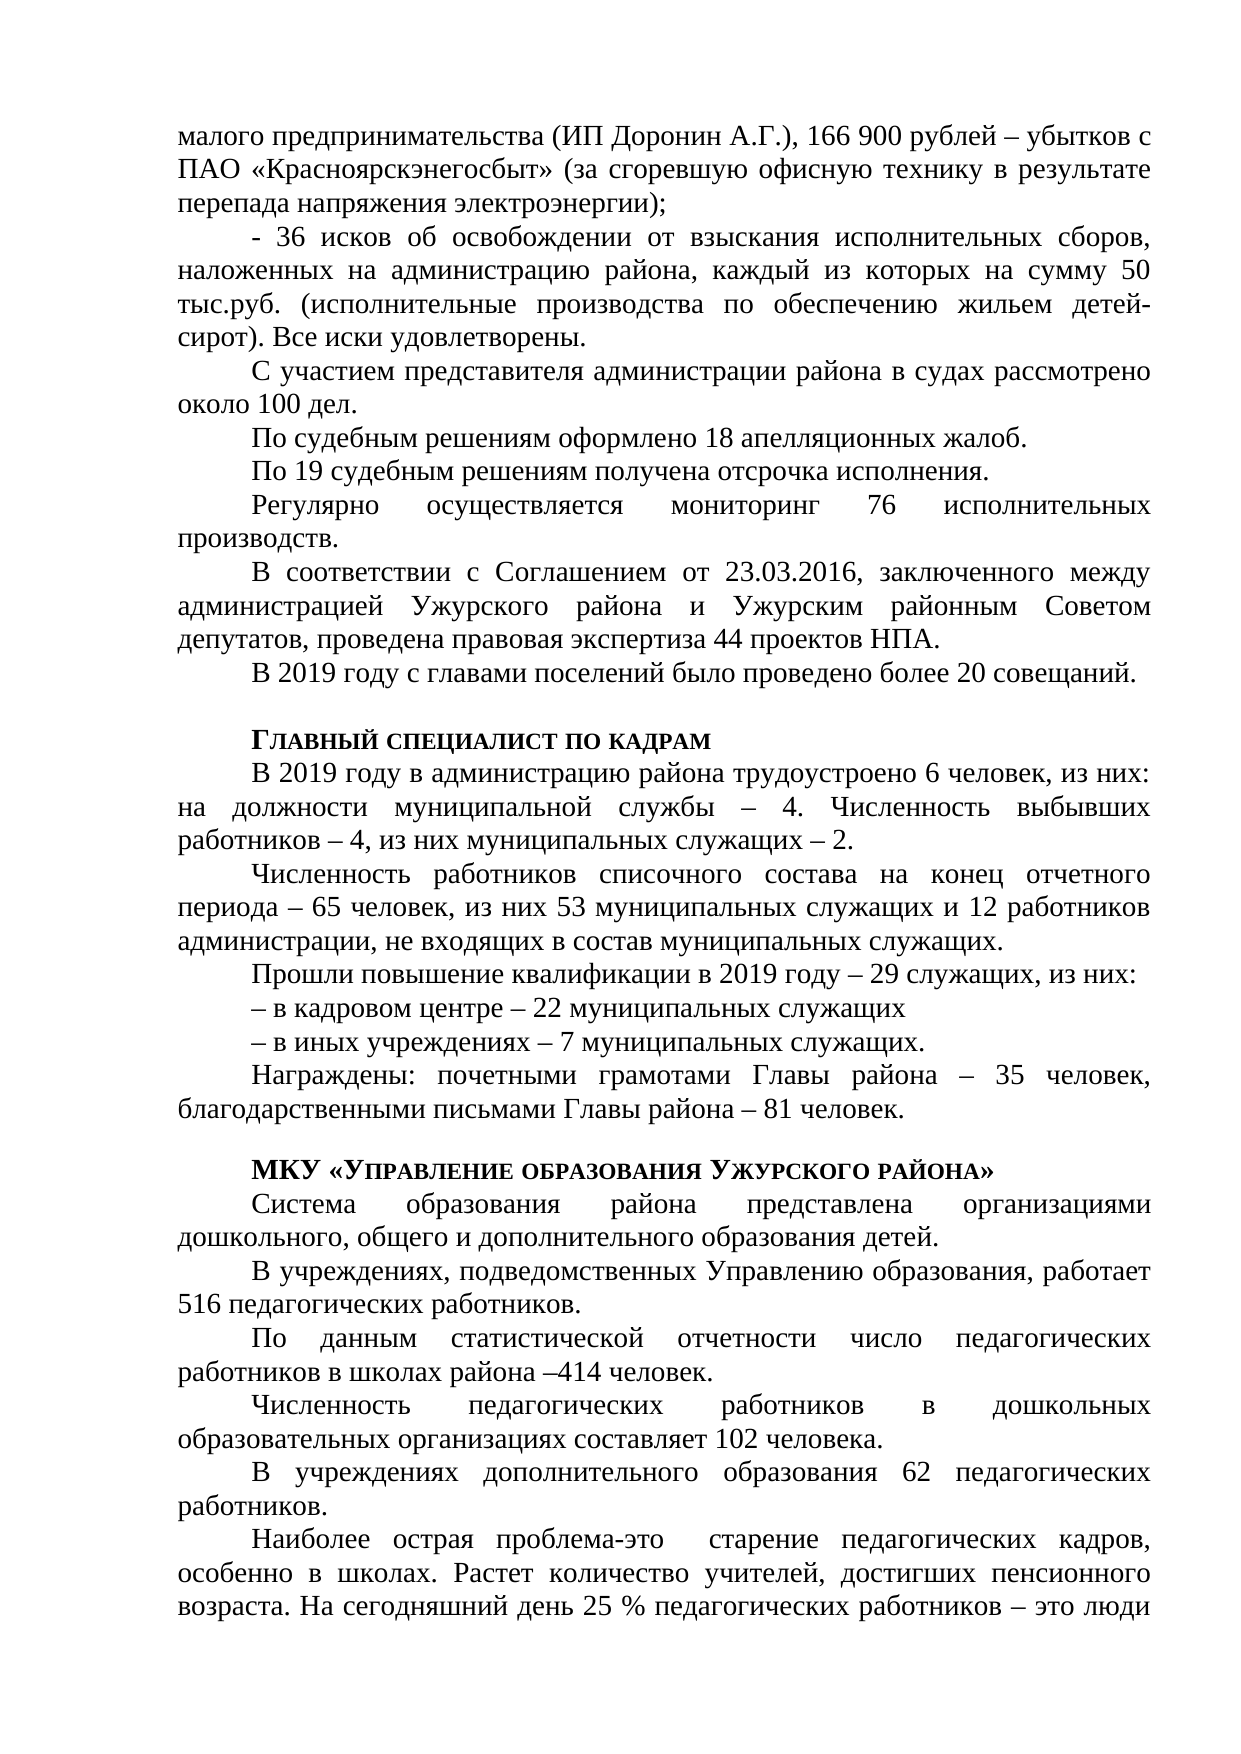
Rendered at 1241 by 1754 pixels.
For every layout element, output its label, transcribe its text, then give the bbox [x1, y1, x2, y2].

text - 36 исков об освобождении от взыскания исполнительных сборов, наложенных на администрацию района, каждый из которых на сумму 50 тыс.руб. (исполнительные производства по обеспечению жильем детей-сирот). Все иски удовлетворены. [177, 219, 1152, 353]
text Система образования района представлена организациями дошкольного, общего и дополнительного образования детей. [177, 1186, 1152, 1253]
text Прошли повышение квалификации в 2019 году – 29 служащих, из них: [177, 957, 1152, 990]
text По данным статистической отчетности число педагогических работников в школах района –414 человек. [177, 1320, 1152, 1387]
text Численность работников списочного состава на конец отчетного периода – 65 человек, из них 53 муниципальных служащих и 12 работников администрации, не входящих в состав муниципальных служащих. [177, 856, 1152, 957]
text В учреждениях, подведомственных Управлению образования, работает 516 педагогических работников. [177, 1253, 1152, 1320]
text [177, 118, 1152, 219]
text С участием представителя администрации района в судах рассмотрено около 100 дел. [177, 353, 1152, 420]
text В 2019 году в администрацию района трудоустроено 6 человек, из них: на должности муниципальной службы – 4. Численность выбывших работников – 4, из них муниципальных служащих – 2. [177, 755, 1152, 856]
text По судебным решениям оформлено 18 апелляционных жалоб. [177, 420, 1152, 453]
text В учреждениях дополнительного образования 62 педагогических работников. [177, 1454, 1152, 1521]
text – в кадровом центре – 22 муниципальных служащих [177, 990, 1152, 1024]
text Главный специалист по кадрам [177, 722, 1152, 755]
text Регулярно осуществляется мониторинг 76 исполнительных производств. [177, 487, 1152, 554]
text По 19 судебным решениям получена отсрочка исполнения. [177, 453, 1152, 487]
text Численность педагогических работников в дошкольных образовательных организациях составляет 102 человека. [177, 1387, 1152, 1454]
title В соответствии с Соглашением от 23.03.2016, заключенного между администрацией Ужурского района и Ужурским районным Советом депутатов, проведена правовая экспертиза 44 проектов НПА. [177, 554, 1152, 655]
text В 2019 году с главами поселений было проведено более 20 совещаний. [177, 655, 1152, 688]
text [177, 1521, 1152, 1622]
text МКУ «Управление образования Ужурского района» [177, 1152, 1152, 1186]
text Награждены: почетными грамотами Главы района – 35 человек, благодарственными письмами Главы района – 81 человек. [177, 1057, 1152, 1124]
text – в иных учреждениях – 7 муниципальных служащих. [177, 1024, 1152, 1057]
